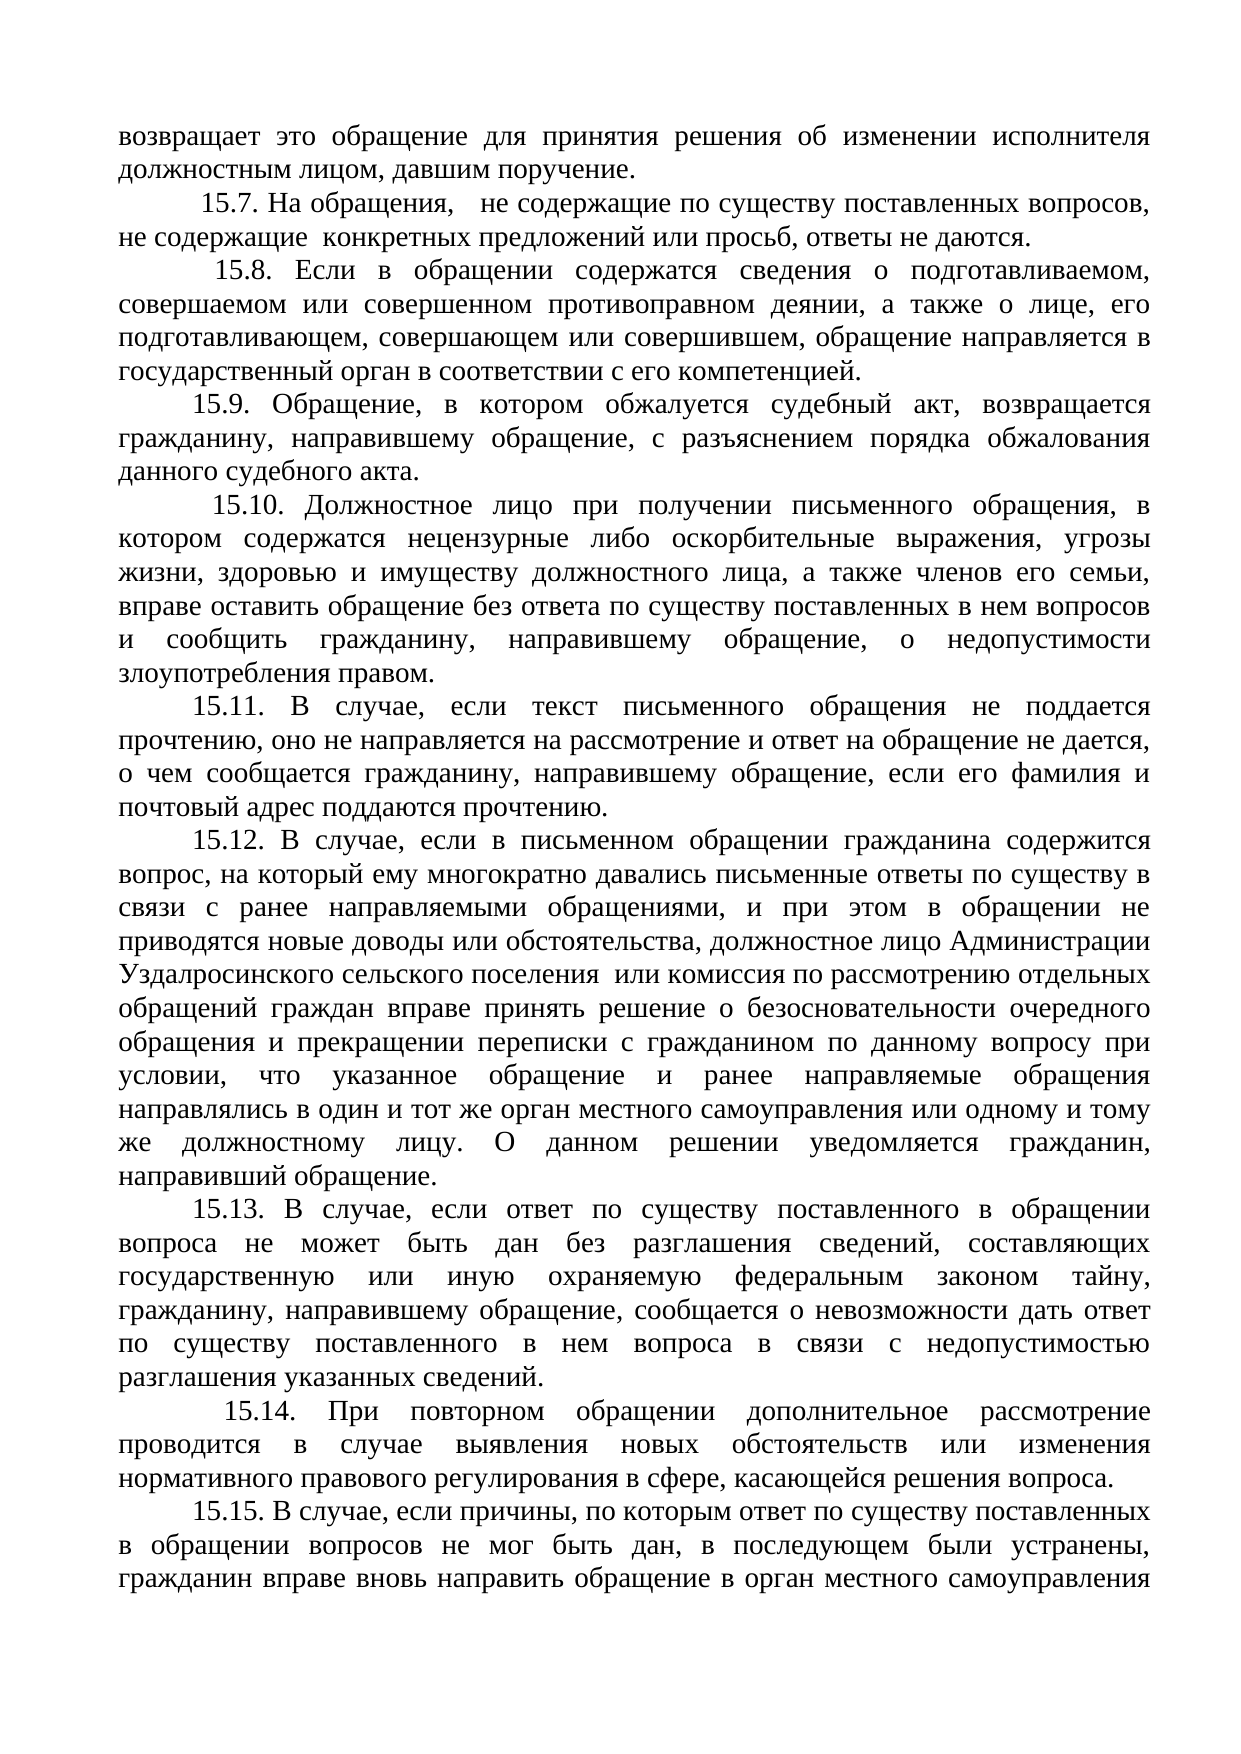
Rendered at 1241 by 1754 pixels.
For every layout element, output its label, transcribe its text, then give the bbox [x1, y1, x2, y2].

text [118, 1493, 1152, 1594]
text 15.7. На обращения, не содержащие по существу поставленных вопросов, не содержащие конкретных предложений или просьб, ответы не даются. [118, 185, 1152, 252]
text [118, 118, 1152, 185]
text 15.9. Обращение, в котором обжалуется судебный акт, возвращается гражданину, направившему обращение, с разъяснением порядка обжалования данного судебного акта. [118, 386, 1152, 487]
text 15.14. При повторном обращении дополнительное рассмотрение проводится в случае выявления новых обстоятельств или изменения нормативного правового регулирования в сфере, касающейся решения вопроса. [118, 1393, 1152, 1493]
text 15.10. Должностное лицо при получении письменного обращения, в котором содержатся нецензурные либо оскорбительные выражения, угрозы жизни, здоровью и имуществу должностного лица, а также членов его семьи, вправе оставить обращение без ответа по существу поставленных в нем вопросов и сообщить гражданину, направившему обращение, о недопустимости злоупотребления правом. [118, 487, 1152, 688]
text 15.8. Если в обращении содержатся сведения о подготавливаемом, совершаемом или совершенном противоправном деянии, а также о лице, его подготавливающем, совершающем или совершившем, обращение направляется в государственный орган в соответствии с его компетенцией. [118, 252, 1152, 386]
text 15.11. В случае, если текст письменного обращения не поддается прочтению, оно не направляется на рассмотрение и ответ на обращение не дается, о чем сообщается гражданину, направившему обращение, если его фамилия и почтовый адрес поддаются прочтению. [118, 688, 1152, 822]
text 15.13. В случае, если ответ по существу поставленного в обращении вопроса не может быть дан без разглашения сведений, составляющих государственную или иную охраняемую федеральным законом тайну, гражданину, направившему обращение, сообщается о невозможности дать ответ по существу поставленного в нем вопроса в связи с недопустимостью разглашения указанных сведений. [118, 1191, 1152, 1393]
text 15.12. В случае, если в письменном обращении гражданина содержится вопрос, на который ему многократно давались письменные ответы по существу в связи с ранее направляемыми обращениями, и при этом в обращении не приводятся новые доводы или обстоятельства, должностное лицо Администрации Уздалросинского сельского поселения или комиссия по рассмотрению отдельных обращений граждан вправе принять решение о безосновательности очередного обращения и прекращении переписки с гражданином по данному вопросу при условии, что указанное обращение и ранее направляемые обращения направлялись в один и тот же орган местного самоуправления или одному и тому же должностному лицу. О данном решении уведомляется гражданин, направивший обращение. [118, 822, 1152, 1191]
